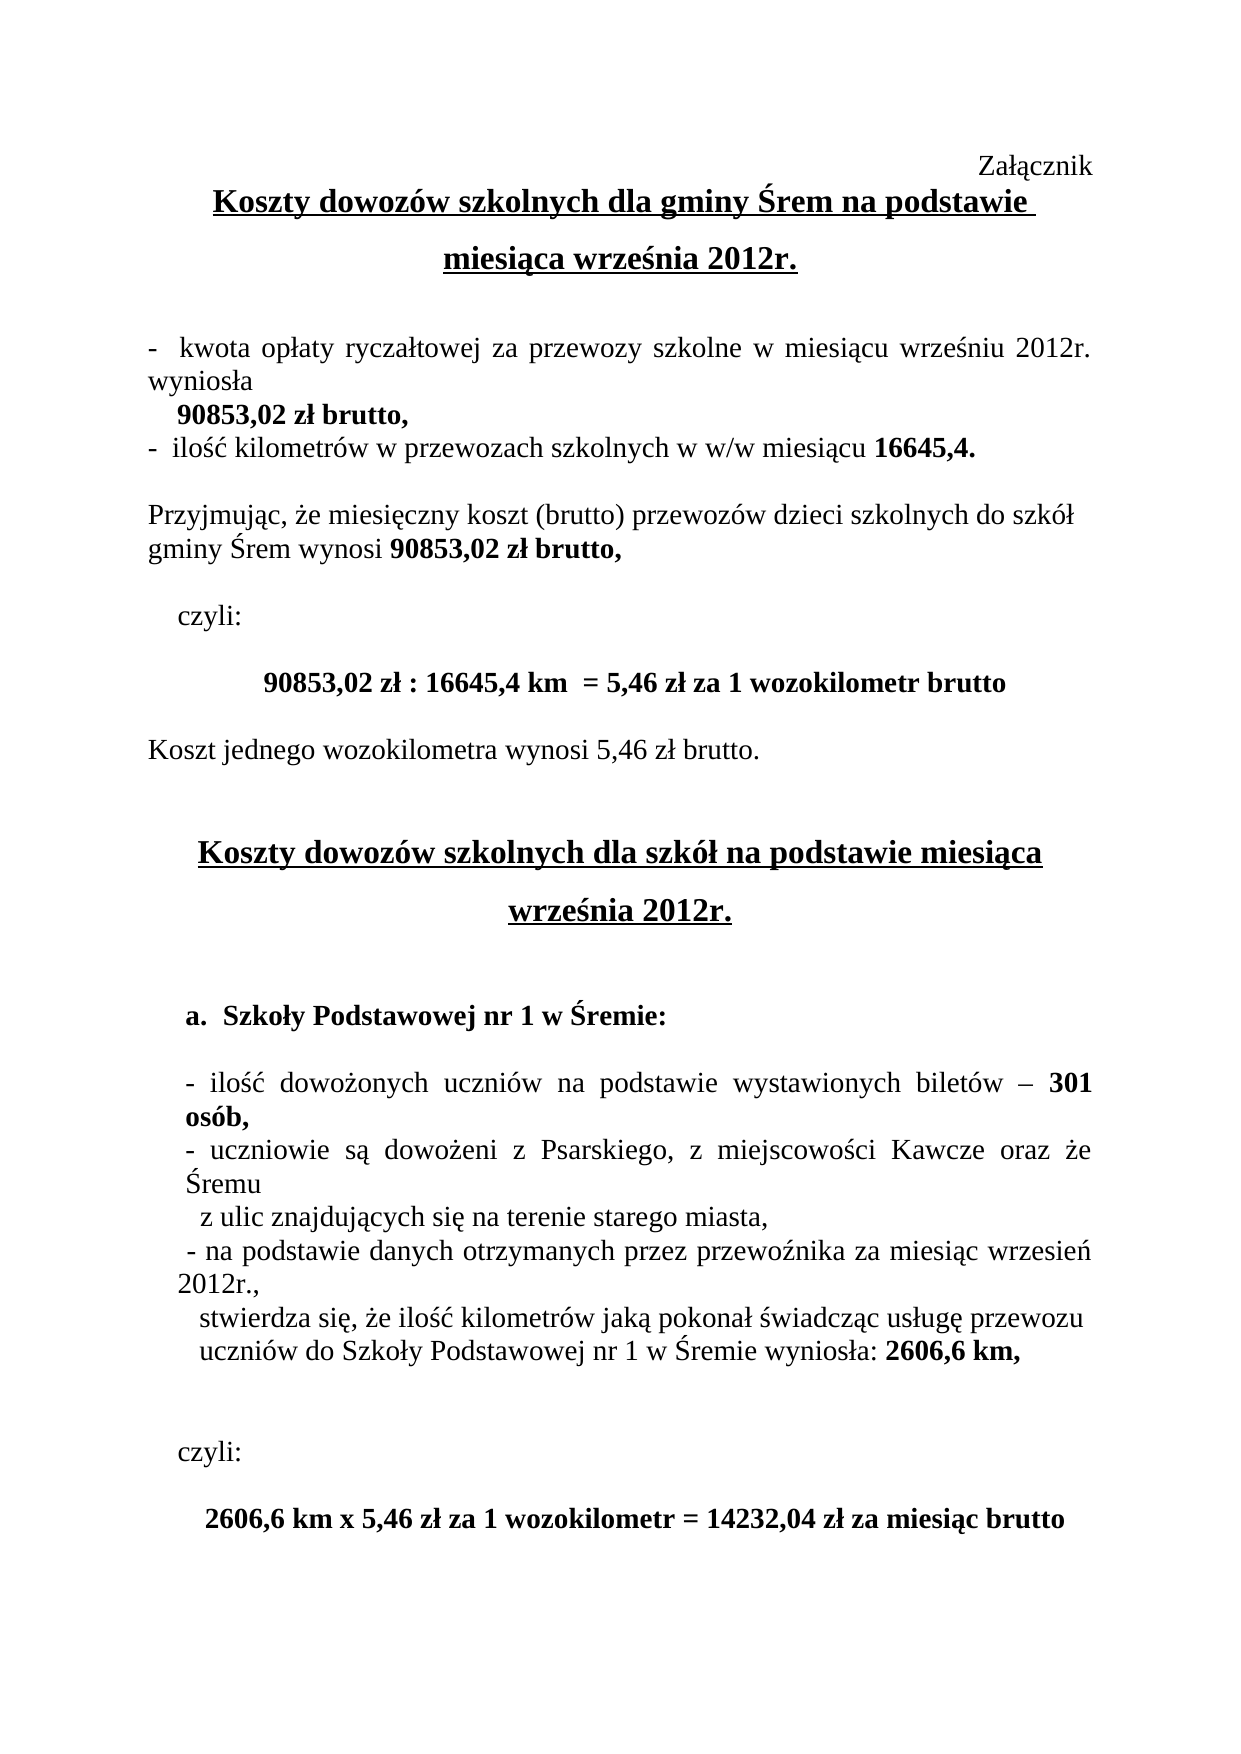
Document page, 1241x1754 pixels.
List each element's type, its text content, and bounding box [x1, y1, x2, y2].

text Przyjmując, że miesięczny koszt (brutto) przewozów dzieci szkolnych do szkół [148, 497, 1093, 531]
text - ilość dowożonych uczniów na podstawie wystawionych biletów – 301 osób, [185, 1065, 1093, 1132]
text września 2012r. [148, 890, 1093, 929]
text 2606,6 km x 5,46 zł za 1 wozokilometr = 14232,04 zł za miesiąc brutto [177, 1501, 1093, 1535]
text stwierdza się, że ilość kilometrów jaką pokonał świadcząc usługę przewozu [177, 1300, 1093, 1333]
text czyli: [177, 598, 1093, 632]
text 90853,02 zł brutto, [148, 397, 1093, 430]
text Koszt jednego wozokilometra wynosi 5,46 zł brutto. [148, 732, 1093, 766]
text 90853,02 zł : 16645,4 km = 5,46 zł za 1 wozokilometr brutto [177, 665, 1093, 699]
text uczniów do Szkoły Podstawowej nr 1 w Śremie wyniosła: 2606,6 km, [177, 1333, 1093, 1367]
text Koszty dowozów szkolnych dla gminy Śrem na podstawie [148, 181, 1093, 219]
text czyli: [177, 1434, 1093, 1468]
text - uczniowie są dowożeni z Psarskiego, z miejscowości Kawcze oraz że Śremu [185, 1132, 1093, 1199]
text Załącznik [148, 148, 1093, 181]
text - ilość kilometrów w przewozach szkolnych w w/w miesiącu 16645,4. [148, 430, 1093, 464]
text z ulic znajdujących się na terenie starego miasta, [185, 1199, 1093, 1233]
text Koszty dowozów szkolnych dla szkół na podstawie miesiąca [148, 833, 1093, 871]
text gminy Śrem wynosi 90853,02 zł brutto, [148, 531, 1093, 564]
text miesiąca września 2012r. [148, 239, 1093, 277]
list Szkoły Podstawowej nr 1 w Śremie: [185, 998, 1093, 1032]
text - na podstawie danych otrzymanych przez przewoźnika za miesiąc wrzesień 2012r., [177, 1233, 1093, 1300]
text - kwota opłaty ryczałtowej za przewozy szkolne w miesiącu wrześniu 2012r. wyniosła [148, 330, 1093, 397]
